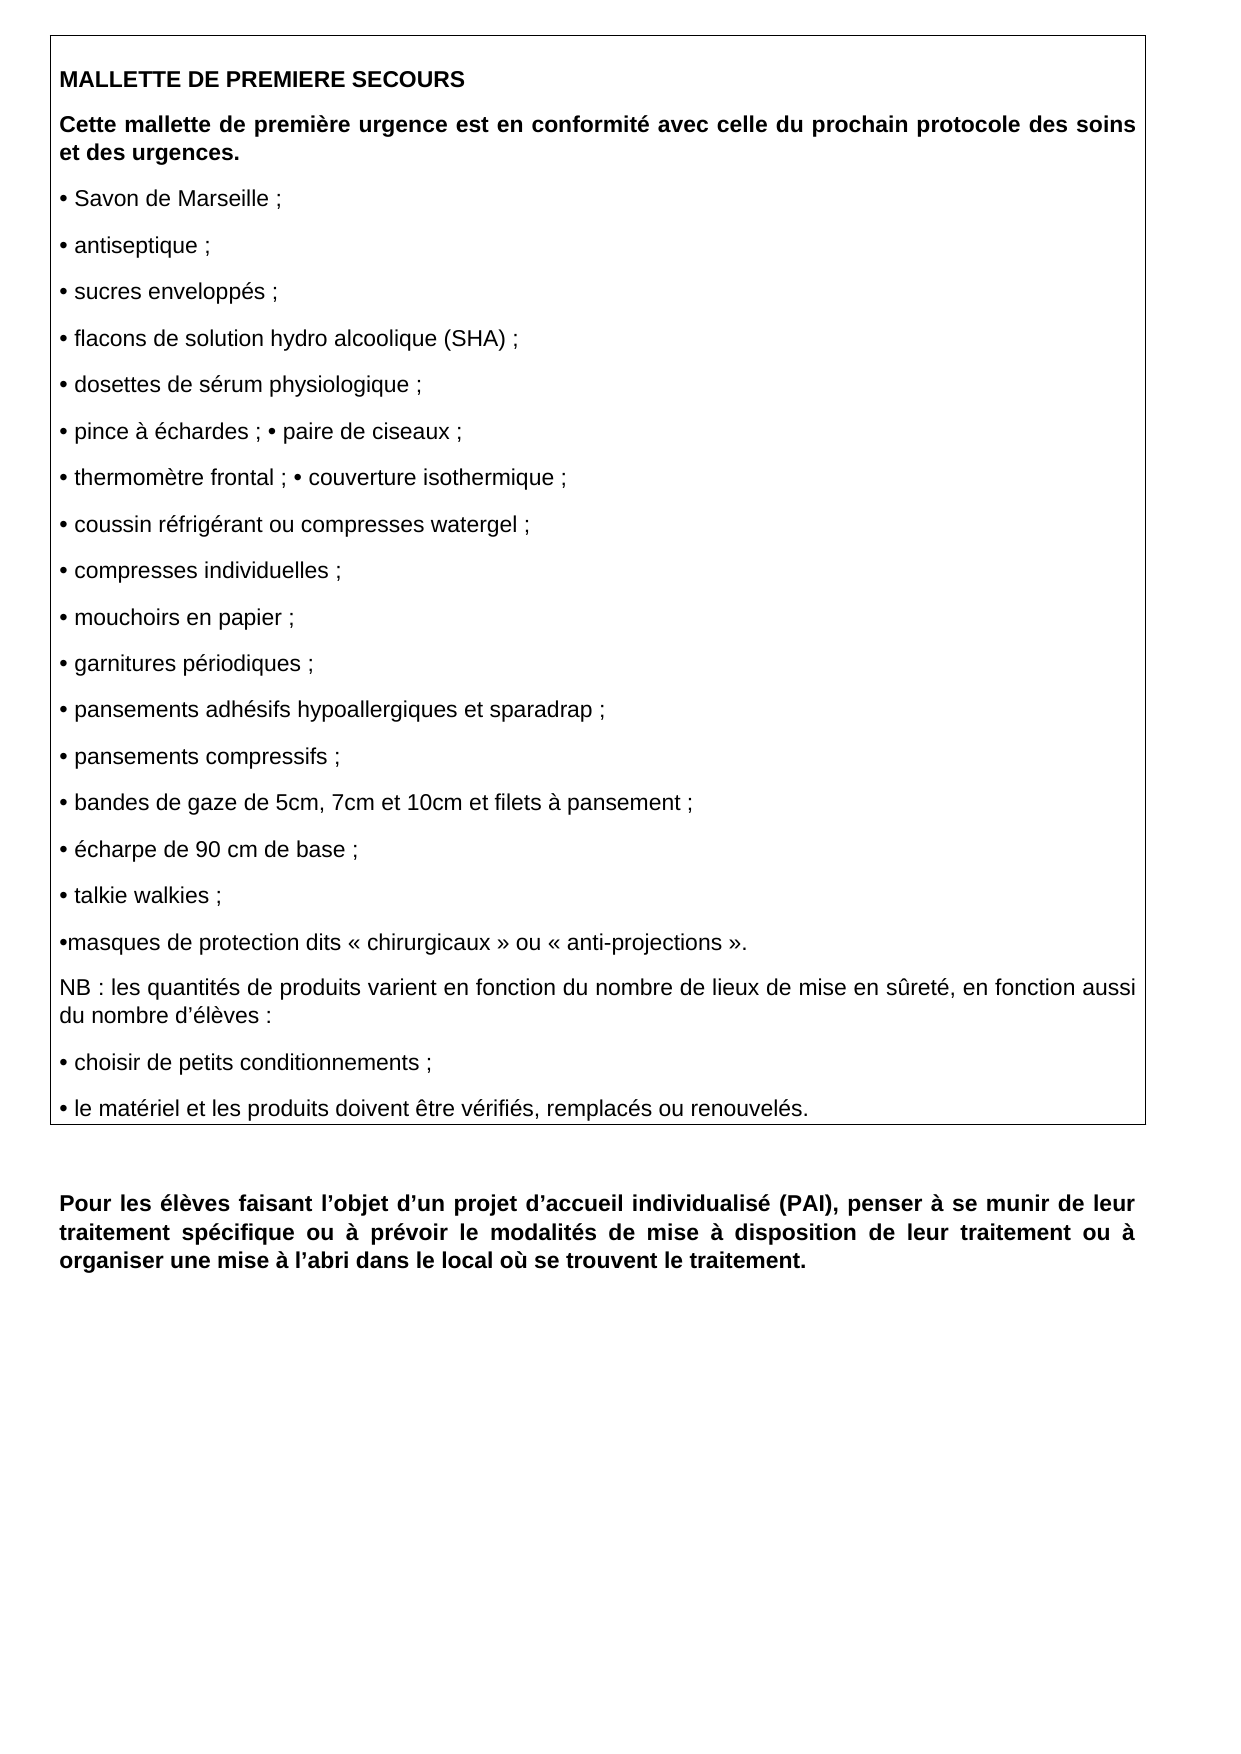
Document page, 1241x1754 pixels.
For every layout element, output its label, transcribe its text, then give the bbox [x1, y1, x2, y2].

text • le matériel et les produits doivent être vérifiés, remplacés ou renouvelés. [51, 1064, 1145, 1124]
text • pansements compressifs ; [51, 712, 1145, 758]
text • bandes de gaze de 5cm, 7cm et 10cm et filets à pansement ; [51, 758, 1145, 804]
text • sucres enveloppés ; [51, 247, 1145, 293]
text MALLETTE DE PREMIERE SECOURS [51, 36, 1145, 81]
text • pince à échardes ; • paire de ciseaux ; [51, 386, 1145, 433]
text • coussin réfrigérant ou compresses watergel ; [51, 479, 1145, 526]
text • dosettes de sérum physiologique ; [51, 340, 1145, 386]
text • mouchoirs en papier ; [51, 572, 1145, 619]
text Cette mallette de première urgence est en conformité avec celle du prochain protocole des soins et des urgences. [51, 81, 1145, 154]
text • talkie walkies ; [51, 851, 1145, 897]
text • antiseptique ; [51, 201, 1145, 247]
text • garnitures périodiques ; [51, 619, 1145, 665]
text • écharpe de 90 cm de base ; [51, 804, 1145, 851]
text • choisir de petits conditionnements ; [51, 1017, 1145, 1064]
text • pansements adhésifs hypoallergiques et sparadrap ; [51, 665, 1145, 712]
text NB : les quantités de produits varient en fonction du nombre de lieux de mise en sûreté, en fonction aussi du nombre d’élèves : [51, 944, 1145, 1017]
text Pour les élèves faisant l’objet d’un projet d’accueil individualisé (PAI), penser à se munir de leur traitement spécifique ou à prévoir le modalités de mise à disposition de leur traitement ou à organiser une mise à l’abri dans le local où se trouvent le traitement. [59, 1190, 1137, 1273]
text • flacons de solution hydro alcoolique (SHA) ; [51, 293, 1145, 340]
text • thermomètre frontal ; • couverture isothermique ; [51, 433, 1145, 479]
text •masques de protection dits « chirurgicaux » ou « anti-projections ». [51, 897, 1145, 944]
text • Savon de Marseille ; [51, 154, 1145, 201]
text • compresses individuelles ; [51, 526, 1145, 572]
